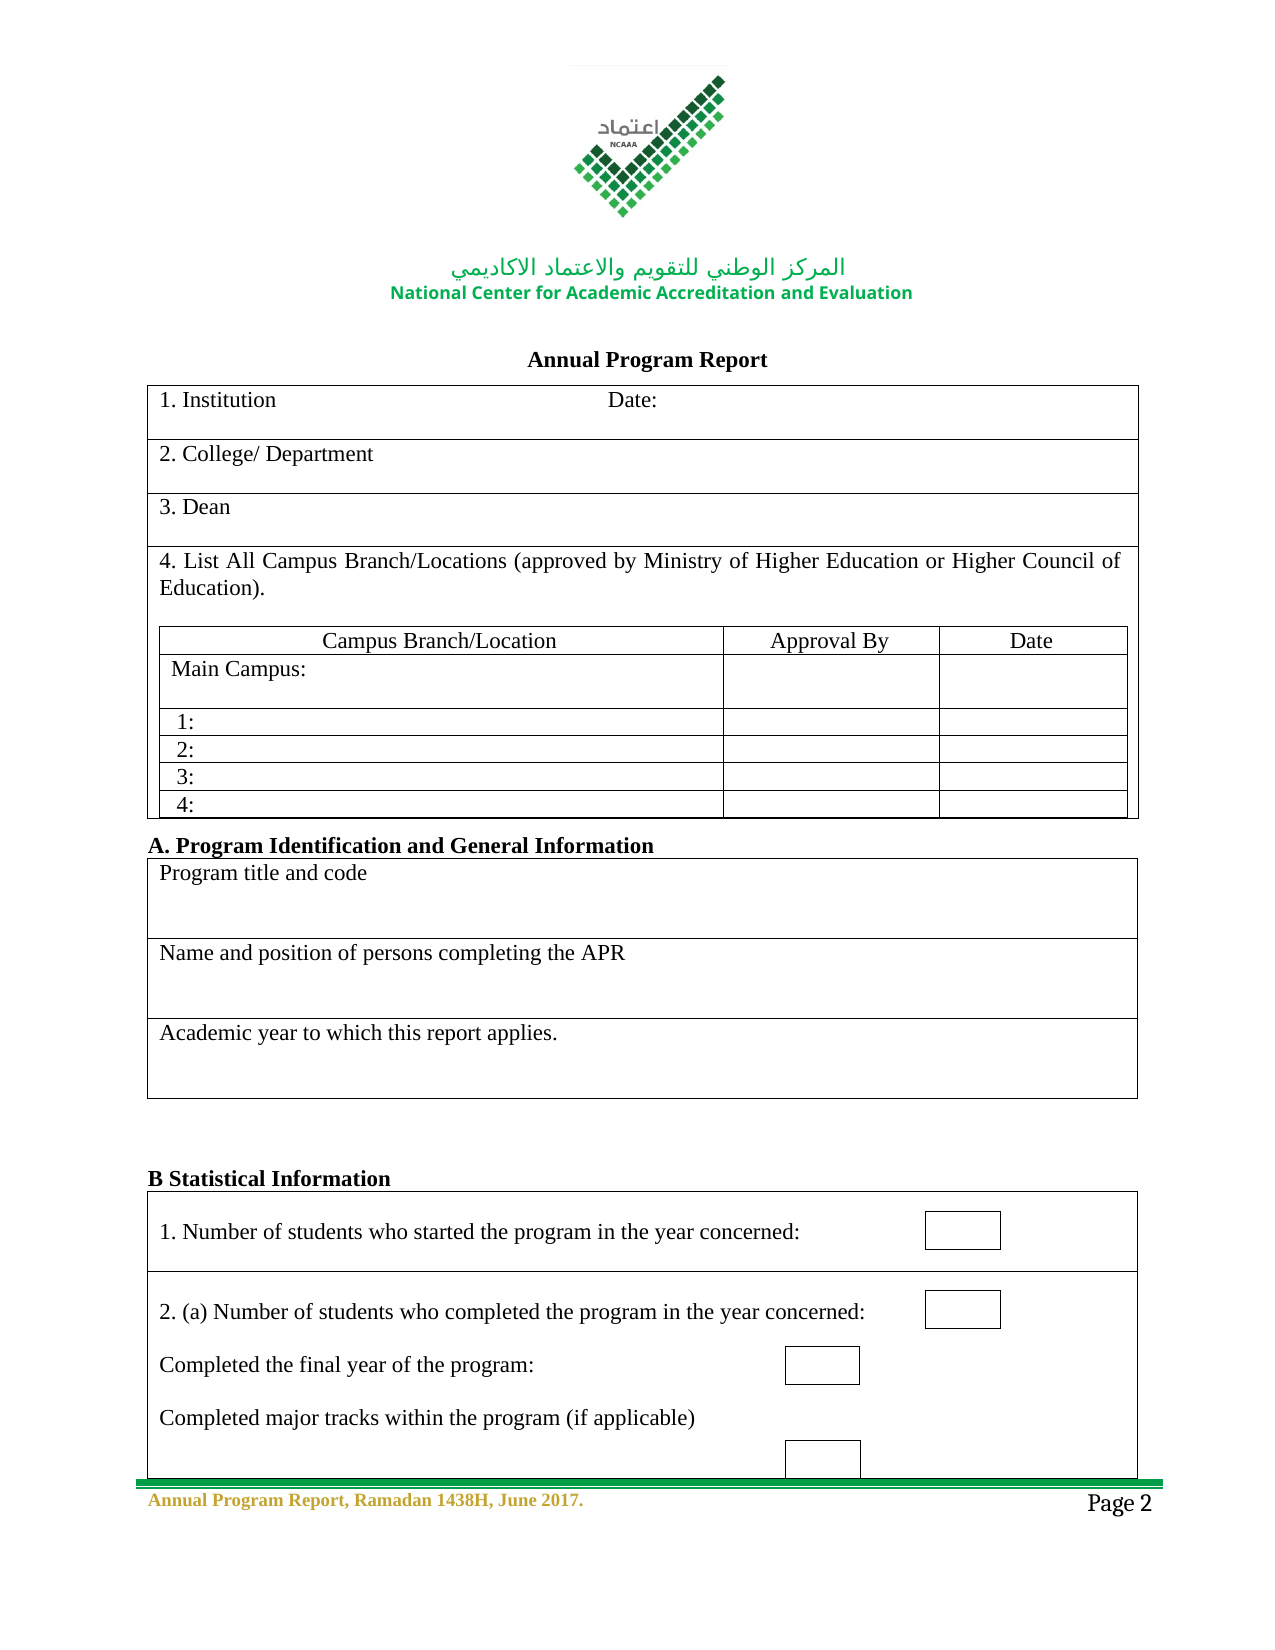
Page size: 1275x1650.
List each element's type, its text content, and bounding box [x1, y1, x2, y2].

table_header 1. Number of students who started the program in the year concerned: [148, 1192, 1137, 1271]
table_cell 2. College/ Department [148, 440, 1138, 492]
text A. Program Identification and General Information [148, 832, 1147, 858]
table_cell Academic year to which this report applies. [148, 1019, 1137, 1098]
text Annual Program Report [148, 346, 1147, 372]
table_header 1. Institution Date: [148, 386, 1138, 439]
text B Statistical Information [148, 1164, 1147, 1191]
table_cell Name and position of persons completing the APR [148, 939, 1137, 1018]
table_cell 3. Dean [148, 494, 1138, 546]
picture [569, 65, 730, 226]
table_header Program title and code [148, 859, 1137, 938]
table_cell 4. List All Campus Branch/Locations (approved by Ministry of Higher Education or Higher Council of Education). [148, 547, 1138, 818]
